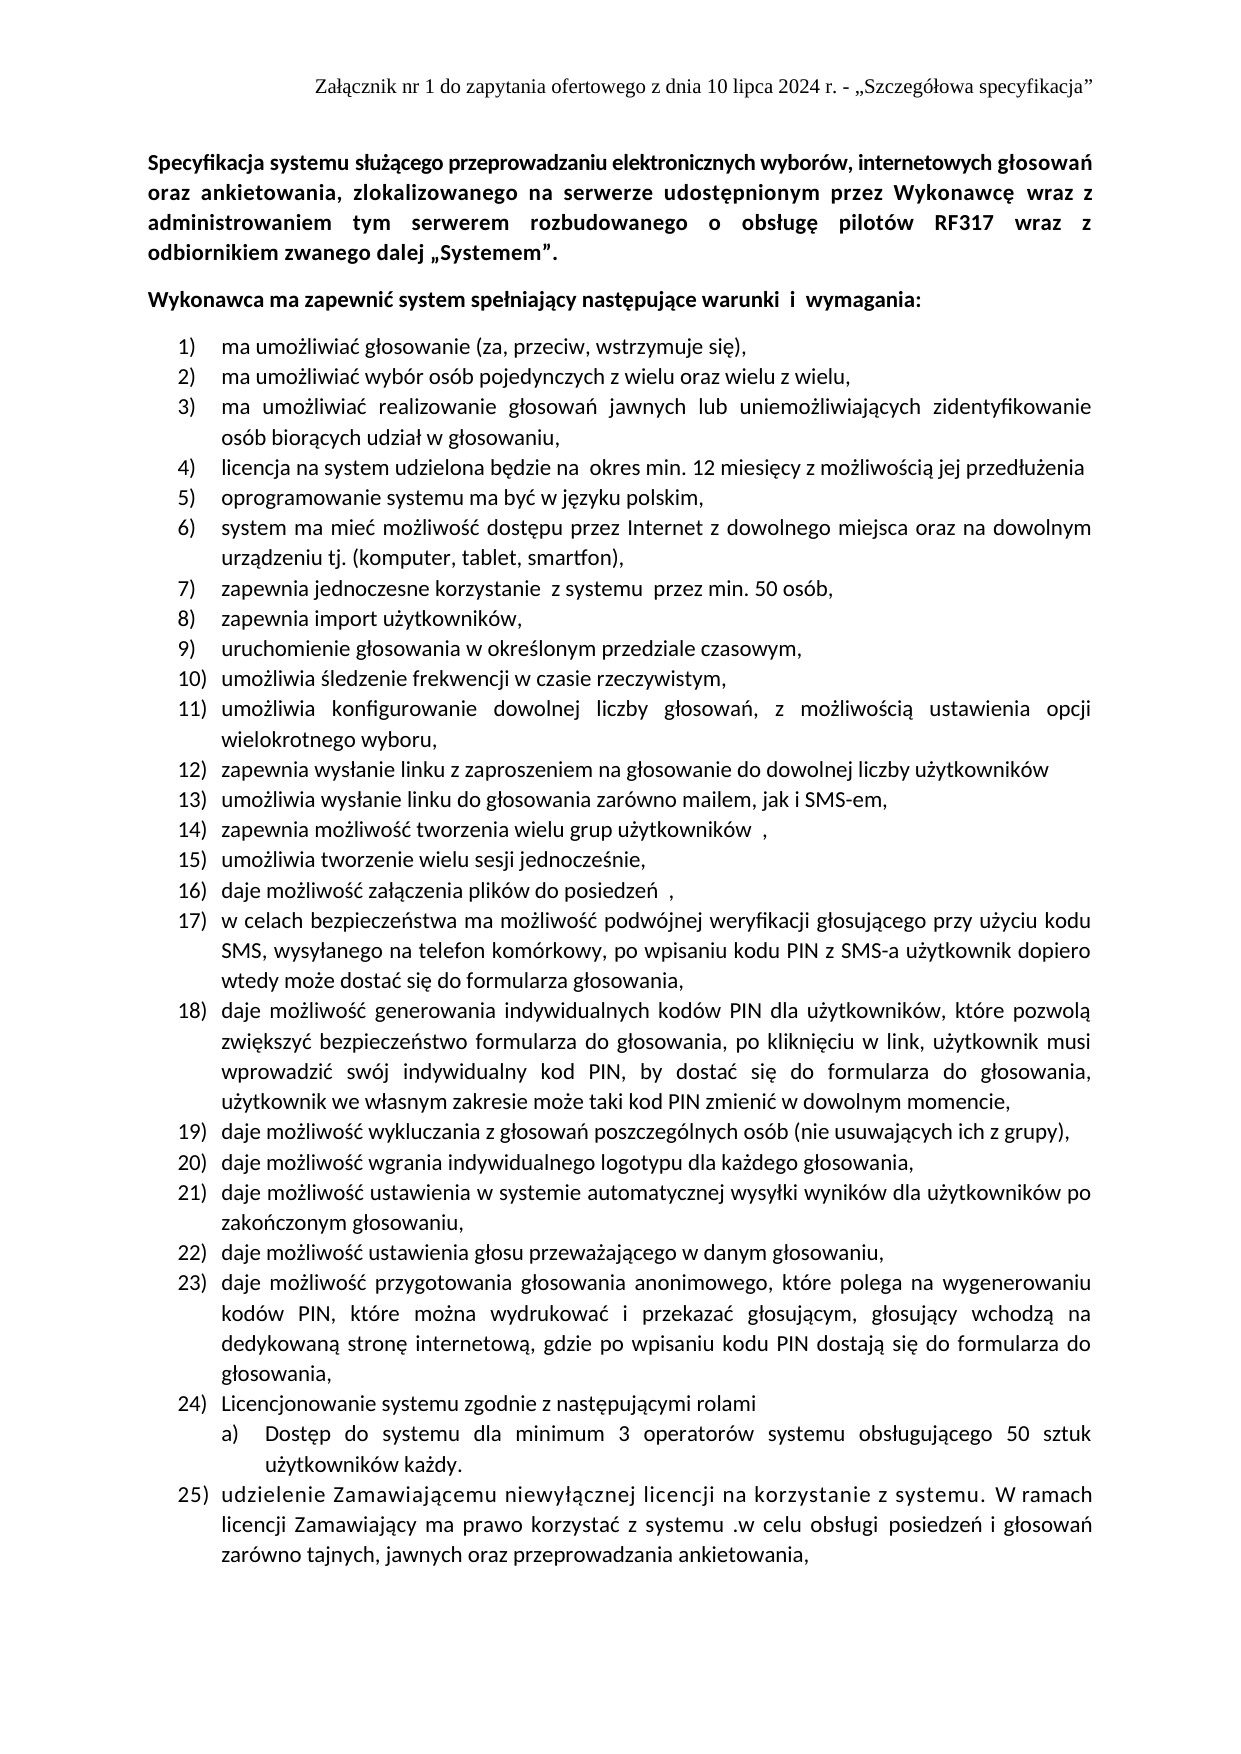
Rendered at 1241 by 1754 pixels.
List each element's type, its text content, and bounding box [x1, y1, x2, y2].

text Specyfikacja systemu służącego przeprowadzaniu elektronicznych wyborów, internetowych głosowań oraz ankietowania, zlokalizowanego na serwerze udostępnionym przez Wykonawcę wraz z administrowaniem tym serwerem rozbudowanego o obsługę pilotów RF317 wraz z odbiornikiem zwanego dalej „Systemem”. [148, 148, 1093, 266]
list oprogramowanie systemu ma być w języku polskim, [177, 483, 1093, 511]
list zapewnia możliwość tworzenia wielu grup użytkowników , [177, 815, 1093, 843]
list Dostęp do systemu dla minimum 3 operatorów systemu obsługującego 50 sztuk użytkowników każdy. [221, 1419, 1093, 1478]
list zapewnia jednoczesne korzystanie z systemu przez min. 50 osób, [177, 574, 1093, 602]
list licencja na system udzielona będzie na okres min. 12 miesięcy z możliwością jej przedłużenia [177, 453, 1093, 481]
list Licencjonowanie systemu zgodnie z następującymi rolami [177, 1389, 1093, 1417]
list zapewnia import użytkowników, [177, 604, 1093, 632]
list umożliwia wysłanie linku do głosowania zarówno mailem, jak i SMS-em, [177, 785, 1093, 813]
list daje możliwość wykluczania z głosowań poszczególnych osób (nie usuwających ich z grupy), [177, 1117, 1093, 1145]
list daje możliwość ustawienia w systemie automatycznej wysyłki wyników dla użytkowników po zakończonym głosowaniu, [177, 1178, 1093, 1236]
list daje możliwość przygotowania głosowania anonimowego, które polega na wygenerowaniu kodów PIN, które można wydrukować i przekazać głosującym, głosujący wchodzą na dedykowaną stronę internetową, gdzie po wpisaniu kodu PIN dostają się do formularza do głosowania, [177, 1268, 1093, 1387]
text Wykonawca ma zapewnić system spełniający następujące warunki i wymagania: [148, 285, 1093, 313]
list daje możliwość wgrania indywidualnego logotypu dla każdego głosowania, [177, 1148, 1093, 1176]
list umożliwia śledzenie frekwencji w czasie rzeczywistym, [177, 664, 1093, 692]
list daje możliwość załączenia plików do posiedzeń , [177, 876, 1093, 904]
list ma umożliwiać realizowanie głosowań jawnych lub uniemożliwiających zidentyfikowanie osób biorących udział w głosowaniu, [177, 392, 1093, 451]
list udzielenie Zamawiającemu niewyłącznej licencji na korzystanie z systemu. W ramach licencji Zamawiający ma prawo korzystać z systemu .w celu obsługi posiedzeń i głosowań zarówno tajnych, jawnych oraz przeprowadzania ankietowania, [177, 1480, 1093, 1568]
list umożliwia konfigurowanie dowolnej liczby głosowań, z możliwością ustawienia opcji wielokrotnego wyboru, [177, 694, 1093, 753]
list ma umożliwiać wybór osób pojedynczych z wielu oraz wielu z wielu, [177, 362, 1093, 390]
list uruchomienie głosowania w określonym przedziale czasowym, [177, 634, 1093, 662]
list w celach bezpieczeństwa ma możliwość podwójnej weryfikacji głosującego przy użyciu kodu SMS, wysyłanego na telefon komórkowy, po wpisaniu kodu PIN z SMS-a użytkownik dopiero wtedy może dostać się do formularza głosowania, [177, 906, 1093, 994]
list umożliwia tworzenie wielu sesji jednocześnie, [177, 846, 1093, 873]
list zapewnia wysłanie linku z zaproszeniem na głosowanie do dowolnej liczby użytkowników [177, 755, 1093, 783]
list daje możliwość generowania indywidualnych kodów PIN dla użytkowników, które pozwolą zwiększyć bezpieczeństwo formularza do głosowania, po kliknięciu w link, użytkownik musi wprowadzić swój indywidualny kod PIN, by dostać się do formularza do głosowania, użytkownik we własnym zakresie może taki kod PIN zmienić w dowolnym momencie, [177, 997, 1093, 1115]
list ma umożliwiać głosowanie (za, przeciw, wstrzymuje się), [177, 332, 1093, 360]
list daje możliwość ustawienia głosu przeważającego w danym głosowaniu, [177, 1238, 1093, 1266]
list system ma mieć możliwość dostępu przez Internet z dowolnego miejsca oraz na dowolnym urządzeniu tj. (komputer, tablet, smartfon), [177, 513, 1093, 571]
